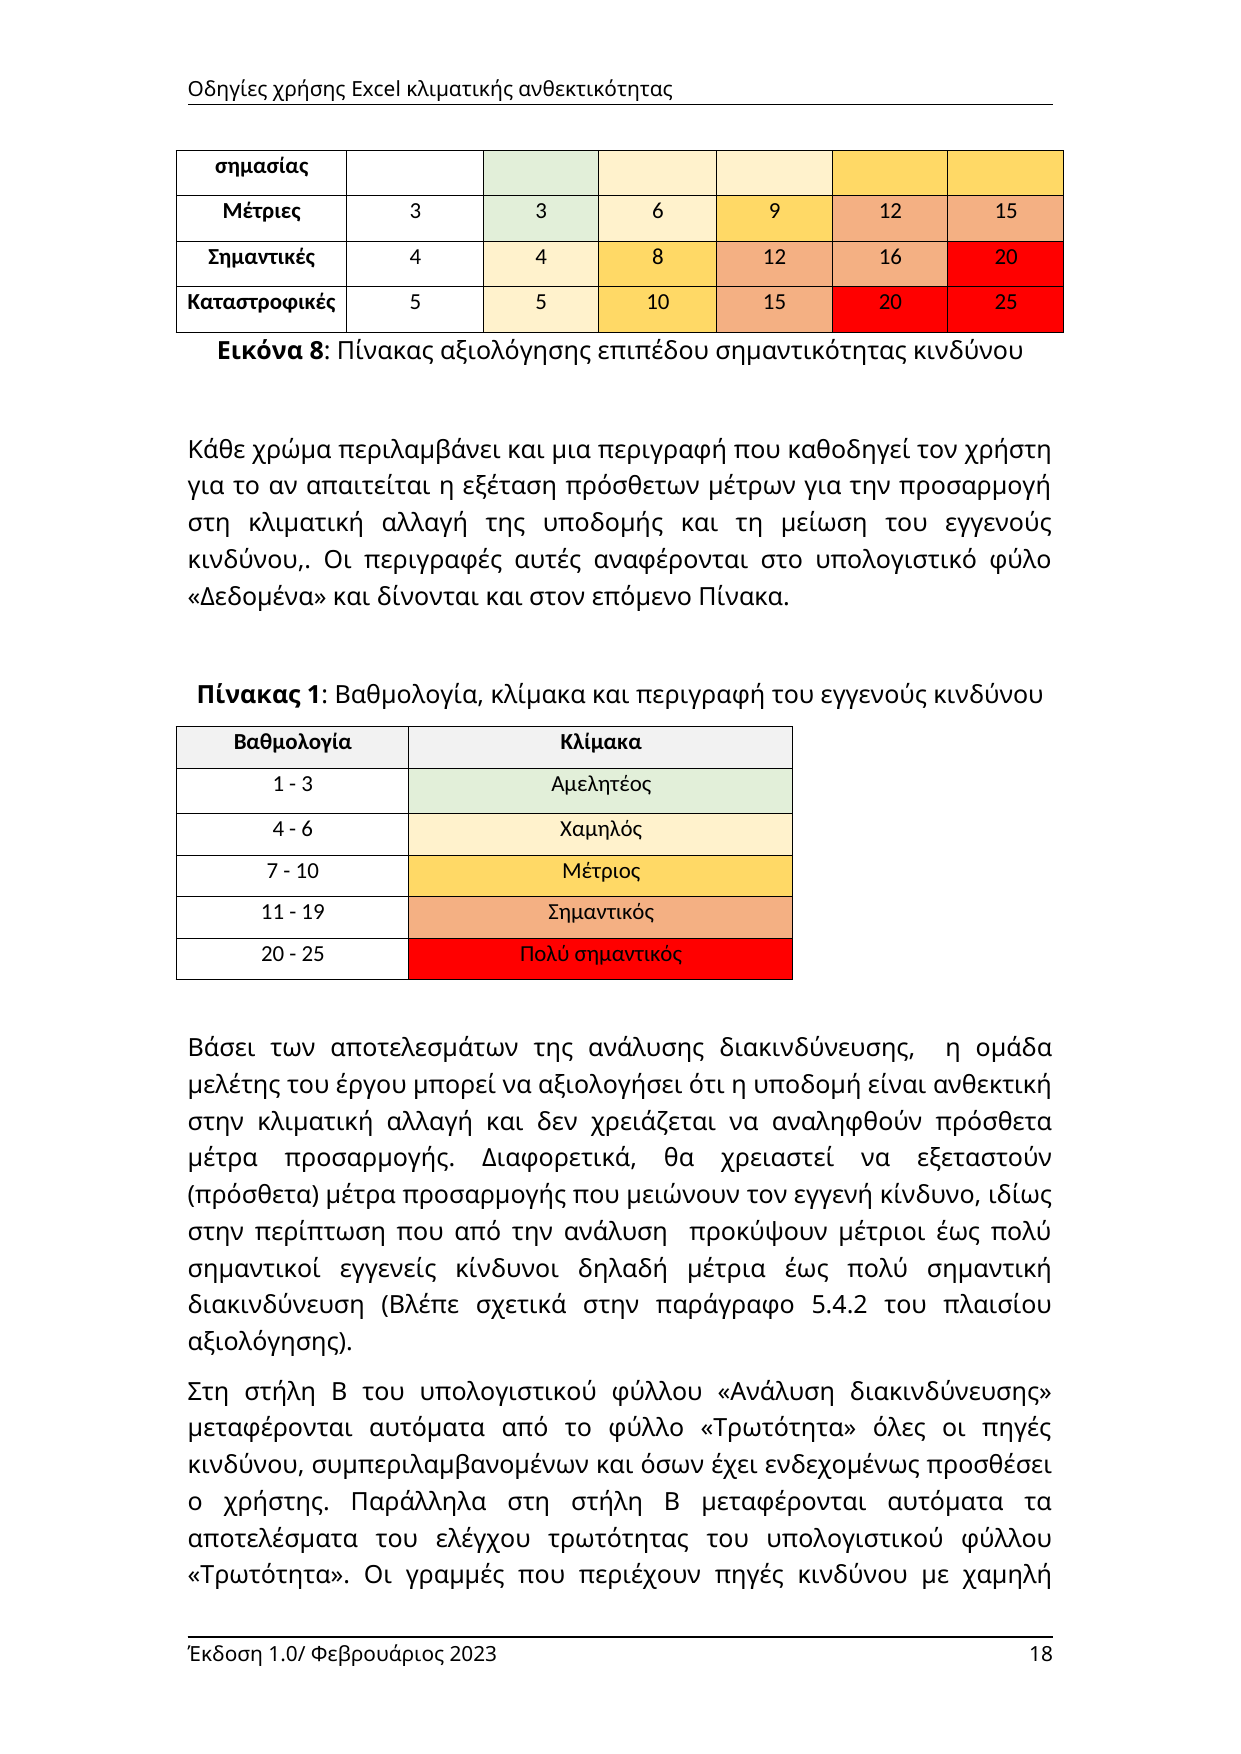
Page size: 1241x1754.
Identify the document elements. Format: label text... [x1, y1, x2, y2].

table_cell Σημαντικές [177, 242, 346, 286]
table_cell 4 [484, 242, 598, 286]
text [187, 1373, 1053, 1591]
table_cell Χαμηλός [409, 814, 792, 855]
table_header Κλίμακα [409, 727, 792, 768]
table_cell 16 [833, 242, 947, 286]
table_cell 8 [599, 242, 716, 286]
table_cell Καταστροφικές [177, 287, 346, 332]
table_cell 12 [833, 196, 947, 241]
table_cell 3 [347, 196, 483, 241]
table_cell 5 [347, 287, 483, 332]
table_cell Μέτριος [409, 856, 792, 896]
table_cell 9 [717, 196, 832, 241]
text Βάσει των αποτελεσμάτων της ανάλυσης διακινδύνευσης, η ομάδα μελέτης του έργου μπορεί να αξιολογήσει ότι η υποδομή είναι ανθεκτική στην κλιματική αλλαγή και δεν χρειάζεται να αναληφθούν πρόσθετα μέτρα προσαρμογής. Διαφορετικά, θα χρειαστεί να εξεταστούν (πρόσθετα) μέτρα προσαρμογής που μειώνουν τον εγγενή κίνδυνο, ιδίως στην περίπτωση που από την ανάλυση προκύψουν μέτριοι έως πολύ σημαντικοί εγγενείς κίνδυνοι δηλαδή μέτρια έως πολύ σημαντική διακινδύνευση (Βλέπε σχετικά στην παράγραφο 5.4.2 του πλαισίου αξιολόγησης). [187, 1030, 1053, 1358]
table_cell Μέτριες [177, 196, 346, 241]
table_cell 6 [599, 196, 716, 241]
text Κάθε χρώμα περιλαμβάνει και μια περιγραφή που καθοδηγεί τον χρήστη για το αν απαιτείται η εξέταση πρόσθετων μέτρων για την προσαρμογή στη κλιματική αλλαγή της υποδομής και τη μείωση του εγγενούς κινδύνου,. Οι περιγραφές αυτές αναφέρονται στο υπολογιστικό φύλο «Δεδομένα» και δίνονται και στον επόμενο Πίνακα. [187, 431, 1053, 612]
table_cell 10 [599, 287, 716, 332]
text Εικόνα 8: Πίνακας αξιολόγησης επιπέδου σημαντικότητας κινδύνου [187, 333, 1053, 367]
table_cell 2 [484, 151, 598, 195]
table_header Βαθμολογία [177, 727, 408, 768]
text Πίνακας 1: Βαθμολογία, κλίμακα και περιγραφή του εγγενούς κινδύνου [187, 677, 1053, 711]
table_cell 5 [484, 287, 598, 332]
table_cell Ήσσονος σημασίας [177, 151, 346, 195]
table_cell 4 - 6 [177, 814, 408, 855]
table_cell 20 [833, 287, 947, 332]
table_cell Πολύ σημαντικός [409, 939, 792, 979]
table_cell 1 - 3 [177, 769, 408, 813]
table_cell Σημαντικός [409, 897, 792, 938]
table_cell 2 [347, 151, 483, 195]
table_cell 25 [948, 287, 1063, 332]
table_cell 15 [717, 287, 832, 332]
table_cell 20 - 25 [177, 939, 408, 979]
table_cell 20 [948, 242, 1063, 286]
table_cell 4 [347, 242, 483, 286]
table_cell 3 [484, 196, 598, 241]
table_cell 8 [833, 151, 947, 195]
table_cell 6 [717, 151, 832, 195]
table_cell 11 - 19 [177, 897, 408, 938]
table_cell 10 [948, 151, 1063, 195]
table_cell 12 [717, 242, 832, 286]
table_cell Αμελητέος [409, 769, 792, 813]
table_cell 7 - 10 [177, 856, 408, 896]
table_cell 15 [948, 196, 1063, 241]
table_cell 4 [599, 151, 716, 195]
